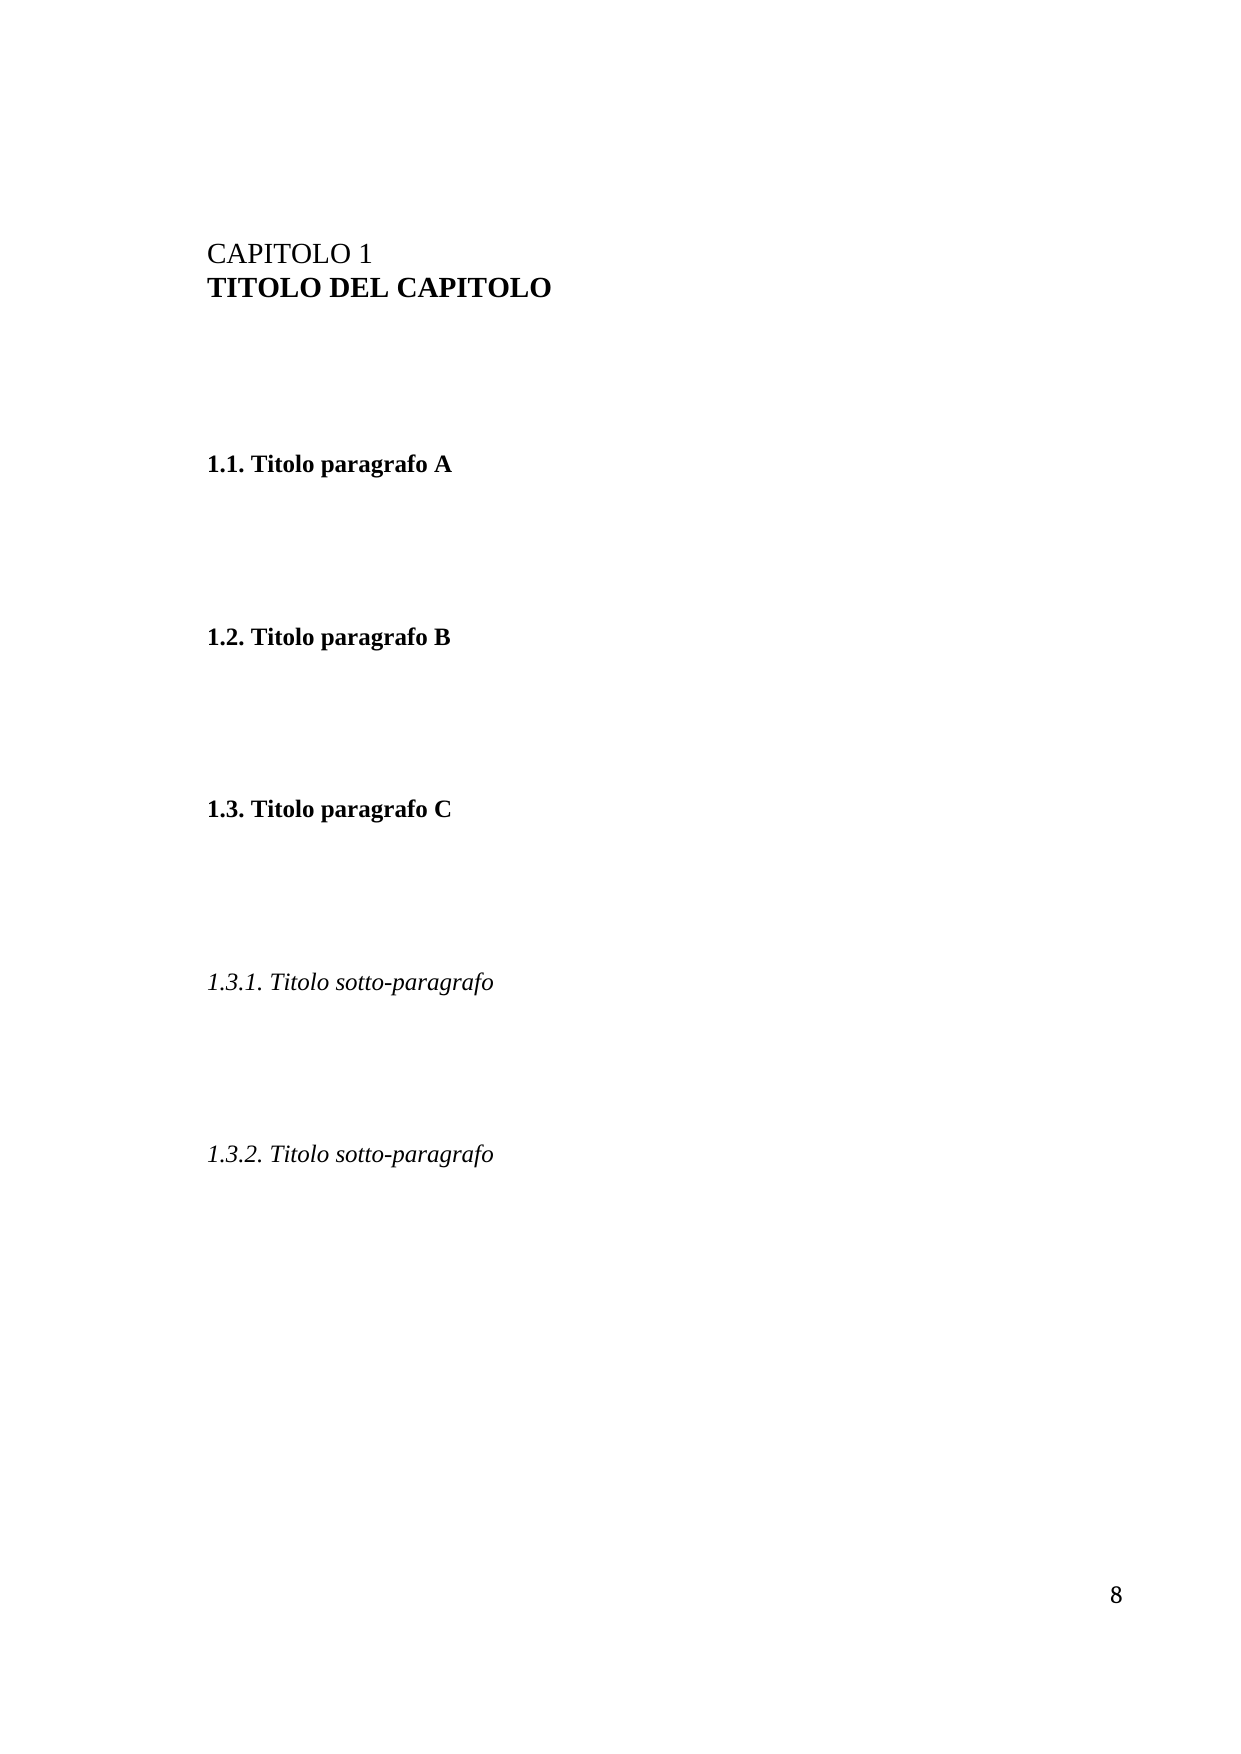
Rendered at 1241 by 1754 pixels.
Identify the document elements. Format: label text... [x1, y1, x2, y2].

subtitle 1.3.1. Titolo sotto-paragrafo [207, 967, 1122, 996]
subtitle CAPITOLO 1 [207, 236, 1122, 270]
subtitle TITOLO DEL CAPITOLO [207, 270, 1122, 303]
subtitle 1.2. Titolo paragrafo B [207, 622, 1122, 651]
subtitle 1.3. Titolo paragrafo C [207, 794, 1122, 823]
subtitle 1.3.2. Titolo sotto-paragrafo [207, 1139, 1122, 1168]
subtitle 1.1. Titolo paragrafo A [207, 449, 1122, 478]
